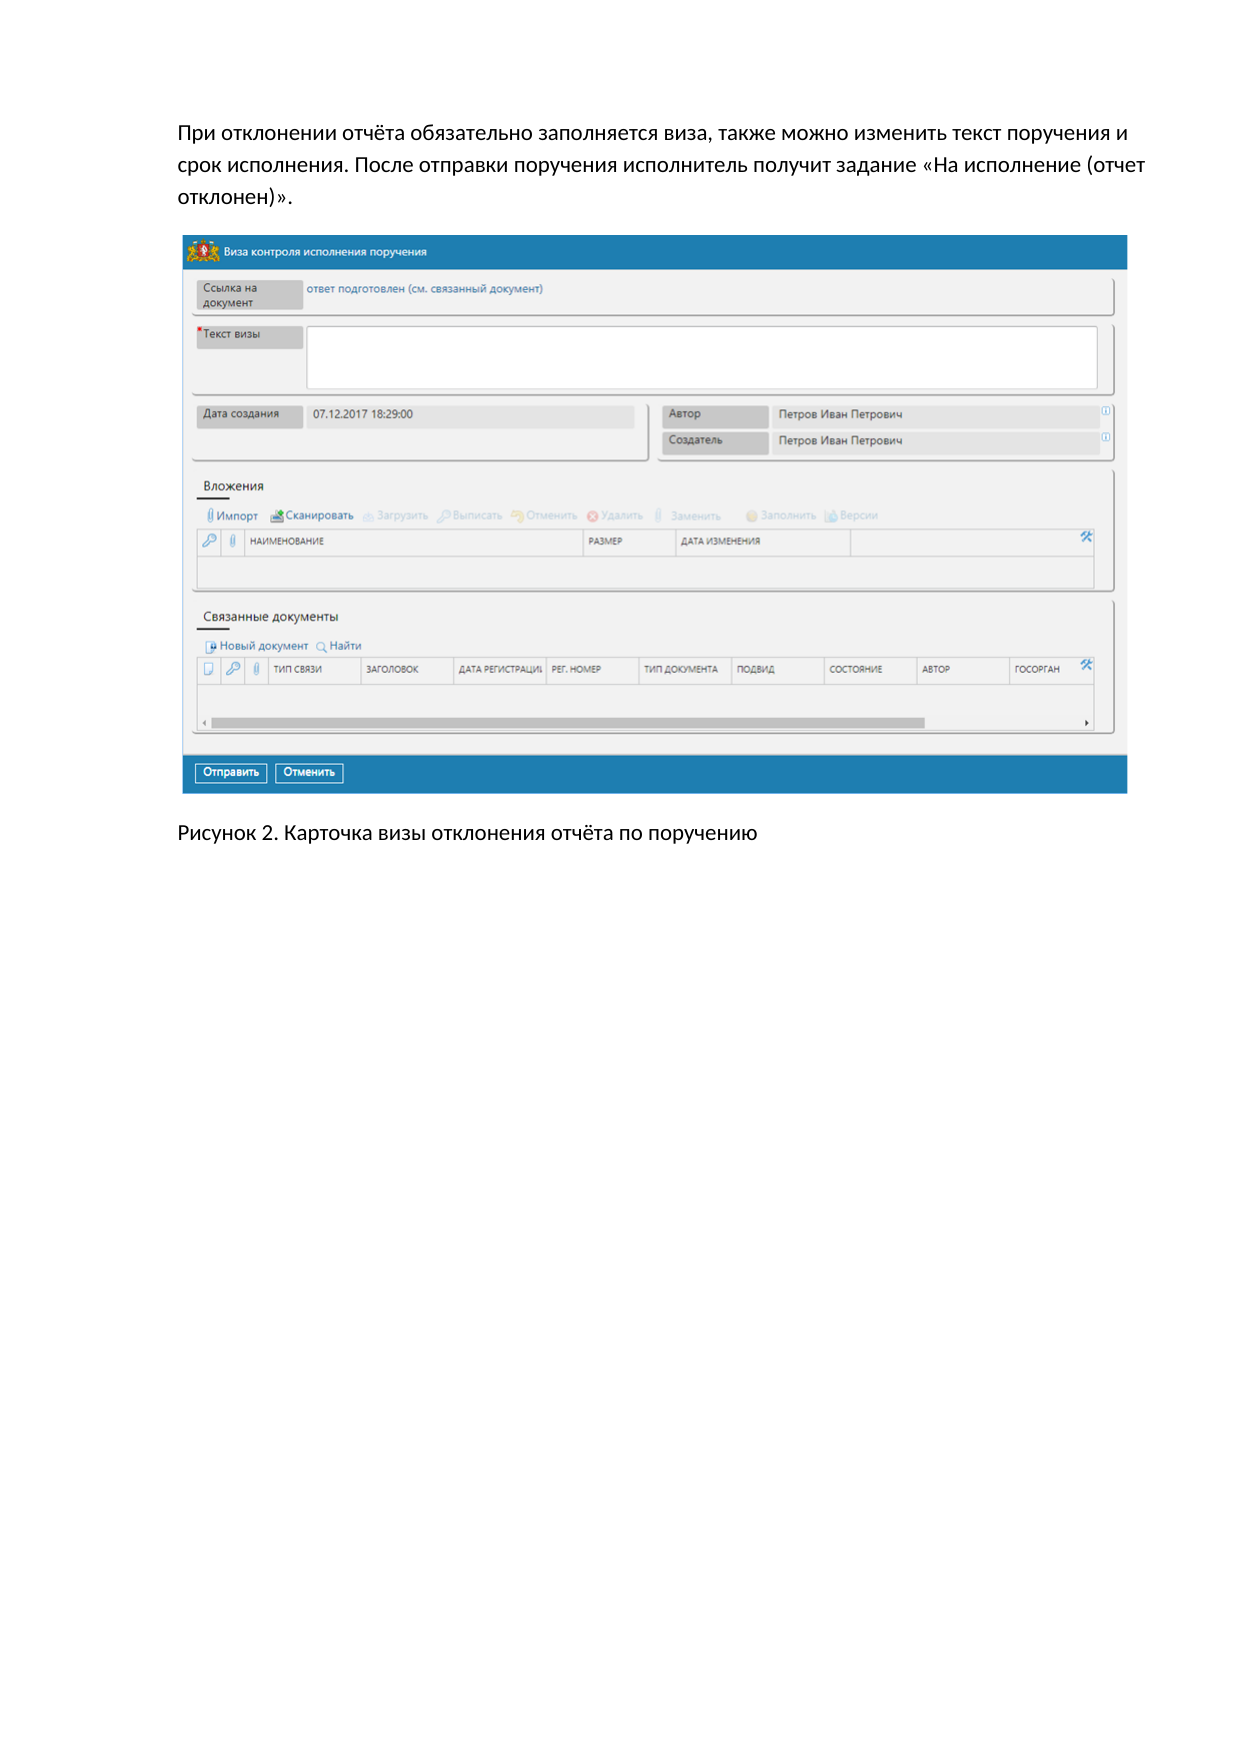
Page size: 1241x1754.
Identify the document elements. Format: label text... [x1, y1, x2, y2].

picture [182, 235, 1128, 794]
text При отклонении отчёта обязательно заполняется виза, также можно изменить текст поручения и срок исполнения. После отправки поручения исполнитель получит задание «На исполнение (отчет отклонен)». [177, 118, 1152, 211]
text Рисунок 2. Карточка визы отклонения отчёта по поручению [177, 818, 1152, 847]
